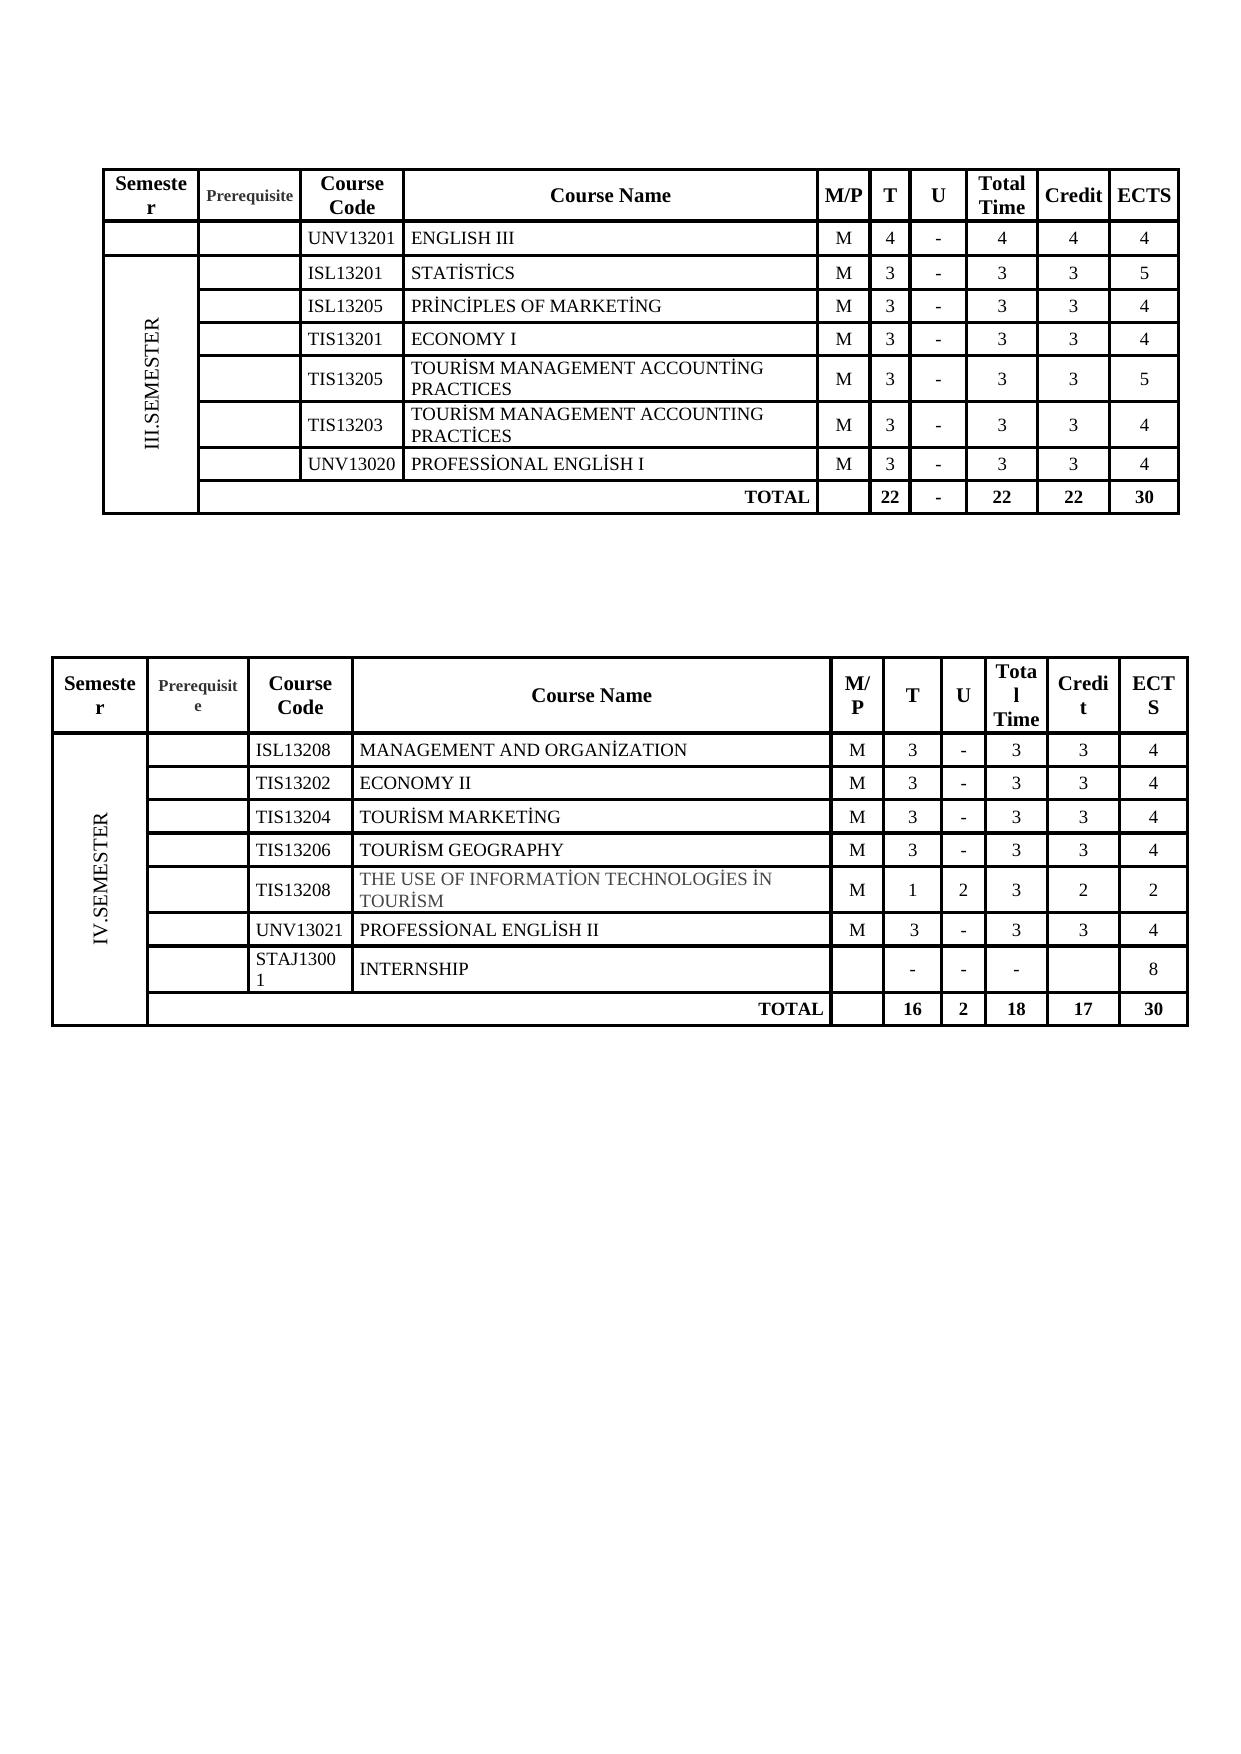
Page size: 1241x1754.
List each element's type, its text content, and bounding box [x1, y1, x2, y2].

table_header M/P [833, 659, 882, 731]
table_cell 4 [1039, 223, 1108, 254]
table_header U [943, 659, 984, 731]
table_cell 4 [1111, 223, 1177, 254]
table_cell 2 [1049, 868, 1118, 911]
table_cell TOURİSM MARKETİNG [354, 801, 829, 831]
table_cell 3 [885, 914, 940, 944]
table_cell 3 [1039, 449, 1108, 479]
table_cell 3 [1039, 403, 1108, 446]
table_header ECTS [1121, 659, 1186, 731]
table_cell - [943, 801, 984, 831]
table_cell [819, 482, 868, 512]
table_cell 30 [1121, 994, 1186, 1024]
table_cell [200, 449, 299, 479]
table_cell M [833, 768, 882, 798]
table_cell 3 [872, 449, 908, 479]
table_cell TIS13201 [302, 324, 402, 354]
table_cell - [943, 835, 984, 865]
table_cell 17 [1049, 994, 1118, 1024]
table_cell UNV13201 [302, 223, 402, 254]
table_cell - [943, 948, 984, 991]
table_cell ISL13201 [302, 257, 402, 288]
table_cell 3 [885, 835, 940, 865]
table_cell - [943, 735, 984, 765]
table_cell INTERNSHIP [354, 948, 829, 991]
table_cell III.SEMESTER [105, 257, 197, 512]
table_cell TIS13204 [250, 801, 351, 831]
table_cell 22 [1039, 482, 1108, 512]
table_cell M [819, 291, 868, 321]
table_cell - [987, 948, 1046, 991]
table_cell - [912, 291, 965, 321]
table_cell - [912, 357, 965, 400]
table_cell 2 [943, 994, 984, 1024]
table_cell TOTAL [200, 482, 816, 512]
table_cell 4 [1111, 291, 1177, 321]
table_cell 16 [885, 994, 940, 1024]
table_cell 2 [1121, 868, 1186, 911]
table_cell [105, 223, 197, 254]
table_cell TIS13205 [302, 357, 402, 400]
table_cell 4 [872, 223, 908, 254]
table_header Prerequisite [149, 659, 247, 731]
table_cell [149, 868, 247, 911]
table_cell THE USE OF INFORMATİON TECHNOLOGİES İN TOURİSM [354, 868, 829, 911]
table_cell M [819, 403, 868, 446]
table_cell - [943, 768, 984, 798]
table_cell 3 [885, 768, 940, 798]
table_cell - [912, 223, 965, 254]
table_cell [1049, 948, 1118, 991]
table_cell 3 [987, 801, 1046, 831]
table_cell 4 [1121, 801, 1186, 831]
table_cell 3 [872, 403, 908, 446]
table_cell 3 [1049, 835, 1118, 865]
table_cell ISL13205 [302, 291, 402, 321]
table_cell [833, 948, 882, 991]
table_cell M [819, 449, 868, 479]
table_cell 3 [968, 257, 1036, 288]
table_cell [833, 994, 882, 1024]
table_cell ECONOMY I [405, 324, 816, 354]
table_cell [149, 948, 247, 991]
table_cell [149, 914, 247, 944]
table_cell 3 [987, 768, 1046, 798]
table_cell TIS13208 [250, 868, 351, 911]
table_cell 3 [968, 449, 1036, 479]
table_cell M [833, 801, 882, 831]
table_header Credit [1049, 659, 1118, 731]
table_cell 22 [872, 482, 908, 512]
table_cell TOURİSM MANAGEMENT ACCOUNTİNG PRACTICES [405, 357, 816, 400]
table_cell M [833, 868, 882, 911]
table_cell [200, 324, 299, 354]
table_cell 30 [1111, 482, 1177, 512]
table_header Semester [54, 659, 146, 731]
table_cell 3 [987, 835, 1046, 865]
table_cell 3 [968, 324, 1036, 354]
table_cell - [943, 914, 984, 944]
table_cell [149, 835, 247, 865]
table_cell 4 [1111, 449, 1177, 479]
table_cell 4 [1111, 403, 1177, 446]
table_cell ISL13208 [250, 735, 351, 765]
table_cell 3 [968, 403, 1036, 446]
table_cell 3 [872, 357, 908, 400]
table_cell 5 [1111, 357, 1177, 400]
table_cell 3 [987, 735, 1046, 765]
table_cell - [912, 449, 965, 479]
table_cell M [819, 357, 868, 400]
table_cell 3 [872, 291, 908, 321]
table_cell MANAGEMENT AND ORGANİZATION [354, 735, 829, 765]
table_cell 18 [987, 994, 1046, 1024]
table_cell M [833, 735, 882, 765]
table_cell M [819, 223, 868, 254]
table_cell 3 [968, 357, 1036, 400]
table_cell PROFESSİONAL ENGLİSH II [354, 914, 829, 944]
table_cell IV.SEMESTER [54, 735, 146, 1024]
table_header U [912, 171, 965, 219]
table_cell TOURİSM MANAGEMENT ACCOUNTING PRACTİCES [405, 403, 816, 446]
table_cell [149, 735, 247, 765]
table_cell 3 [968, 291, 1036, 321]
table_cell TIS13203 [302, 403, 402, 446]
table_cell [200, 403, 299, 446]
table_header Prerequisite [200, 171, 299, 219]
table_cell 3 [885, 801, 940, 831]
table_cell 3 [1049, 768, 1118, 798]
table_cell 3 [987, 914, 1046, 944]
table_cell [200, 223, 299, 254]
table_cell [200, 257, 299, 288]
table_header Total Time [987, 659, 1046, 731]
table_cell 3 [1049, 914, 1118, 944]
table_cell PROFESSİONAL ENGLİSH I [405, 449, 816, 479]
table_cell ECONOMY II [354, 768, 829, 798]
table_cell - [912, 403, 965, 446]
table_cell 3 [1049, 801, 1118, 831]
table_cell ENGLISH III [405, 223, 816, 254]
table_header Semester [105, 171, 197, 219]
table_cell 8 [1121, 948, 1186, 991]
table_cell UNV13020 [302, 449, 402, 479]
table_cell - [912, 257, 965, 288]
table_cell 2 [943, 868, 984, 911]
table_cell 3 [885, 735, 940, 765]
table_cell 4 [1121, 735, 1186, 765]
table_cell TOURİSM GEOGRAPHY [354, 835, 829, 865]
table_cell 4 [1121, 914, 1186, 944]
table_cell M [833, 914, 882, 944]
table_cell 5 [1111, 257, 1177, 288]
table_header ECTS [1111, 171, 1177, 219]
table_cell UNV13021 [250, 914, 351, 944]
table_cell 3 [1039, 357, 1108, 400]
table_header Total Time [968, 171, 1036, 219]
table_cell 4 [1111, 324, 1177, 354]
table_cell 4 [1121, 768, 1186, 798]
table_header Course Code [250, 659, 351, 731]
table_header Course Name [405, 171, 816, 219]
table_cell 1 [885, 868, 940, 911]
table_cell M [819, 324, 868, 354]
table_cell 3 [1039, 324, 1108, 354]
table_cell 4 [1121, 835, 1186, 865]
table_cell [200, 357, 299, 400]
table_cell - [912, 324, 965, 354]
table_cell 3 [872, 324, 908, 354]
table_cell 22 [968, 482, 1036, 512]
table_cell 3 [1039, 291, 1108, 321]
table_cell 3 [987, 868, 1046, 911]
table_cell - [885, 948, 940, 991]
table_header Course Name [354, 659, 829, 731]
table_header T [872, 171, 908, 219]
table_cell M [819, 257, 868, 288]
table_cell PRİNCİPLES OF MARKETİNG [405, 291, 816, 321]
table_cell [200, 291, 299, 321]
table_cell STAJ13001 [250, 948, 351, 991]
table_cell 3 [872, 257, 908, 288]
table_cell [149, 801, 247, 831]
table_cell TOTAL [149, 994, 829, 1024]
table_cell TIS13206 [250, 835, 351, 865]
table_cell [149, 768, 247, 798]
table_header T [885, 659, 940, 731]
table_cell 4 [968, 223, 1036, 254]
table_header Credit [1039, 171, 1108, 219]
table_cell TIS13202 [250, 768, 351, 798]
table_cell M [833, 835, 882, 865]
table_header M/P [819, 171, 868, 219]
table_header Course Code [302, 171, 402, 219]
table_cell 3 [1039, 257, 1108, 288]
table_cell 3 [1049, 735, 1118, 765]
table_cell STATİSTİCS [405, 257, 816, 288]
table_cell - [912, 482, 965, 512]
